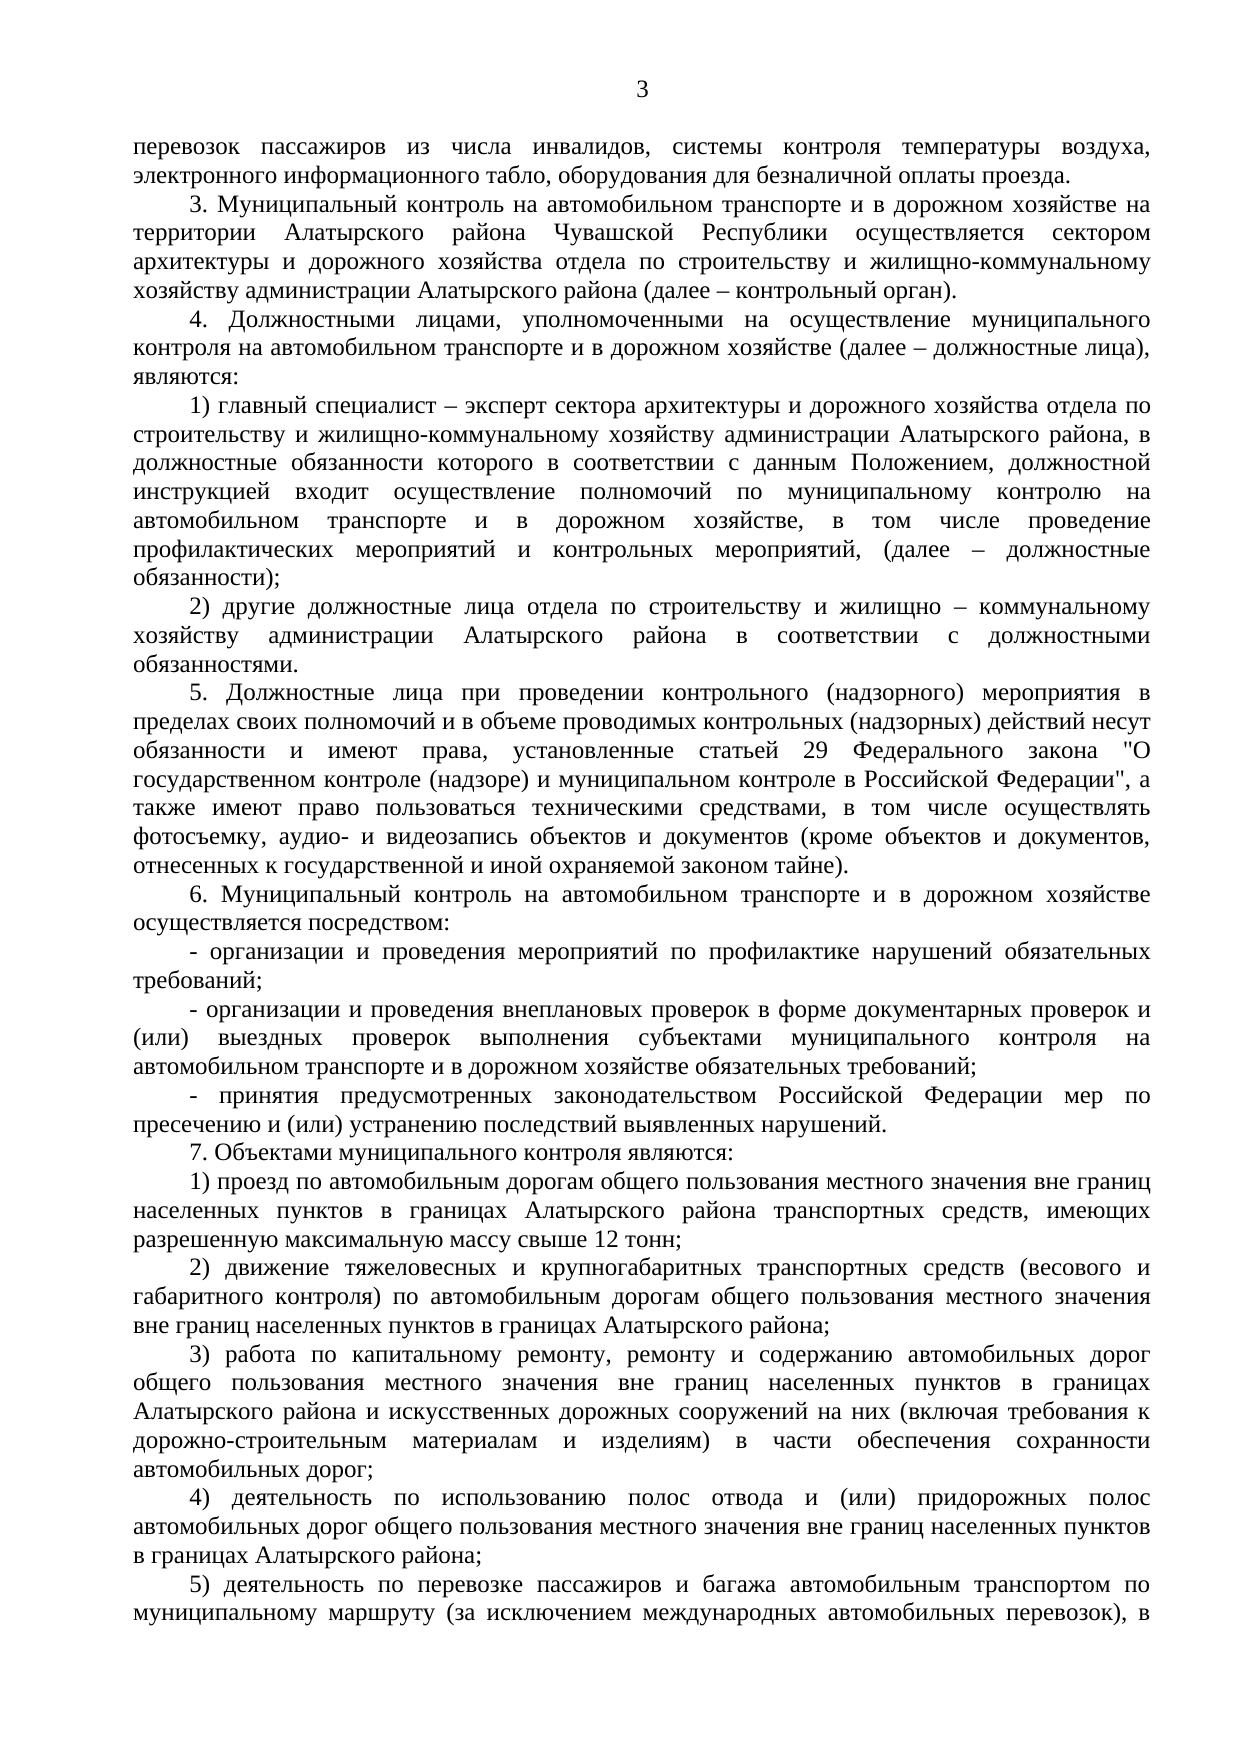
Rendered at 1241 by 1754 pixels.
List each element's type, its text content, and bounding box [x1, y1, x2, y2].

text 1) главный специалист – эксперт сектора архитектуры и дорожного хозяйства отдела по строительству и жилищно-коммунальному хозяйству администрации Алатырского района, в должностные обязанности которого в соответствии с данным Положением, должностной инструкцией входит осуществление полномочий по муниципальному контролю на автомобильном транспорте и в дорожном хозяйстве, в том числе проведение профилактических мероприятий и контрольных мероприятий, (далее – должностные обязанности); [133, 390, 1152, 591]
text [133, 1569, 1152, 1626]
text 3) работа по капитальному ремонту, ремонту и содержанию автомобильных дорог общего пользования местного значения вне границ населенных пунктов в границах Алатырского района и искусственных дорожных сооружений на них (включая требования к дорожно-строительным материалам и изделиям) в части обеспечения сохранности автомобильных дорог; [133, 1339, 1152, 1482]
text 2) движение тяжеловесных и крупногабаритных транспортных средств (весового и габаритного контроля) по автомобильным дорогам общего пользования местного значения вне границ населенных пунктов в границах Алатырского района; [133, 1252, 1152, 1339]
text - организации и проведения внеплановых проверок в форме документарных проверок и (или) выездных проверок выполнения субъектами муниципального контроля на автомобильном транспорте и в дорожном хозяйстве обязательных требований; [133, 994, 1152, 1080]
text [133, 131, 1152, 189]
text - организации и проведения мероприятий по профилактике нарушений обязательных требований; [133, 936, 1152, 994]
text 4) деятельность по использованию полос отвода и (или) придорожных полос автомобильных дорог общего пользования местного значения вне границ населенных пунктов в границах Алатырского района; [133, 1482, 1152, 1569]
text - принятия предусмотренных законодательством Российской Федерации мер по пресечению и (или) устранению последствий выявленных нарушений. [133, 1080, 1152, 1137]
text 4. Должностными лицами, уполномоченными на осуществление муниципального контроля на автомобильном транспорте и в дорожном хозяйстве (далее – должностные лица), являются: [133, 304, 1152, 390]
text 5. Должностные лица при проведении контрольного (надзорного) мероприятия в пределах своих полномочий и в объеме проводимых контрольных (надзорных) действий несут обязанности и имеют права, установленные статьей 29 Федерального закона "О государственном контроле (надзоре) и муниципальном контроле в Российской Федерации", а также имеют право пользоваться техническими средствами, в том числе осуществлять фотосъемку, аудио- и видеозапись объектов и документов (кроме объектов и документов, отнесенных к государственной и иной охраняемой законом тайне). [133, 677, 1152, 879]
text 1) проезд по автомобильным дорогам общего пользования местного значения вне границ населенных пунктов в границах Алатырского района транспортных средств, имеющих разрешенную максимальную массу свыше 12 тонн; [133, 1166, 1152, 1252]
text 6. Муниципальный контроль на автомобильном транспорте и в дорожном хозяйстве осуществляется посредством: [133, 879, 1152, 936]
text 2) другие должностные лица отдела по строительству и жилищно – коммунальному хозяйству администрации Алатырского района в соответствии с должностными обязанностями. [133, 591, 1152, 677]
text 3. Муниципальный контроль на автомобильном транспорте и в дорожном хозяйстве на территории Алатырского района Чувашской Республики осуществляется сектором архитектуры и дорожного хозяйства отдела по строительству и жилищно-коммунальному хозяйству администрации Алатырского района (далее – контрольный орган). [133, 189, 1152, 304]
text 7. Объектами муниципального контроля являются: [133, 1137, 1152, 1166]
